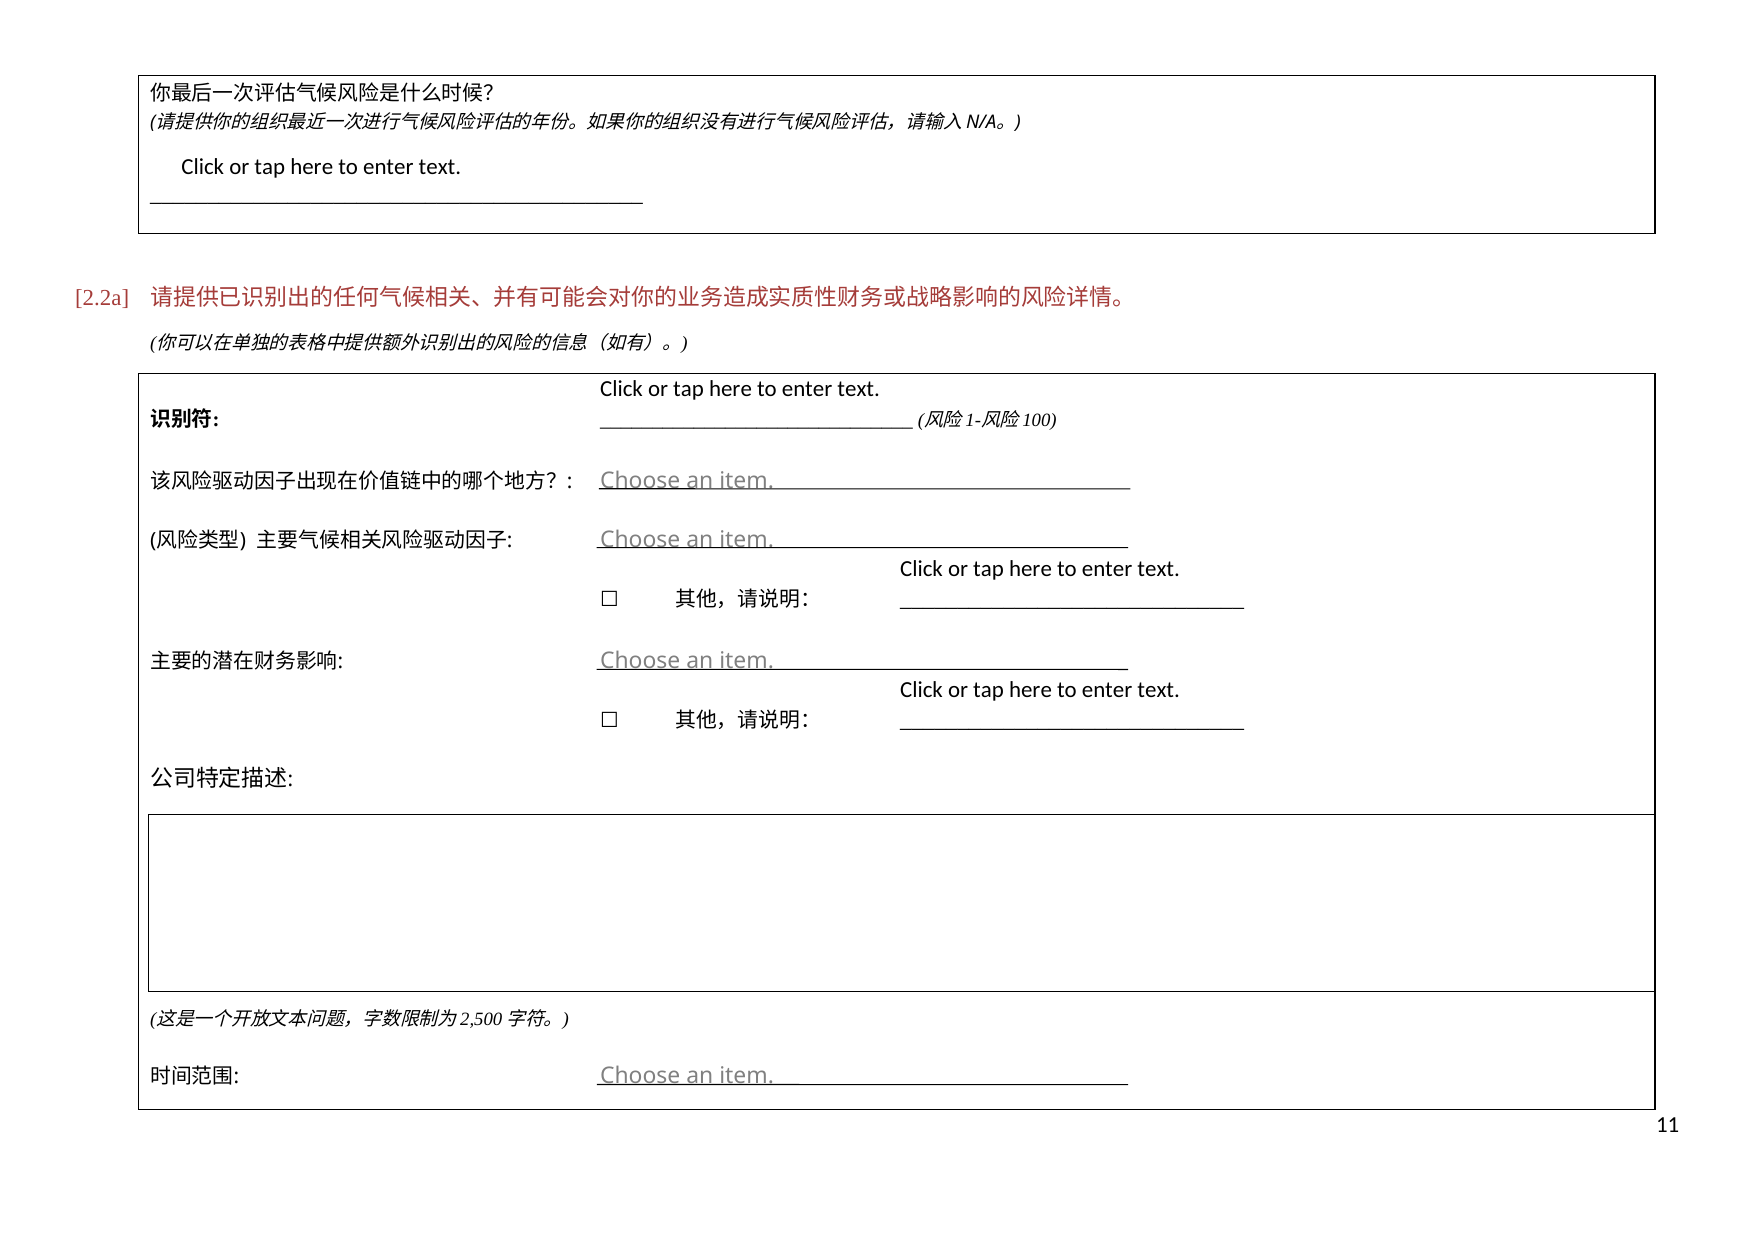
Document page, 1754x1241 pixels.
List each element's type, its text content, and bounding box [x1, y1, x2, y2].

subtitle [2.2a] 请提供已识别出的任何气候相关、并有可能会对你的业务造成实质性财务或战略影响的风险详情。 [75, 279, 1679, 312]
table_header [139, 374, 1654, 1109]
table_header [139, 76, 1654, 233]
list (你可以在单独的表格中提供额外识别出的风险的信息（如有）。) [112, 327, 1679, 354]
